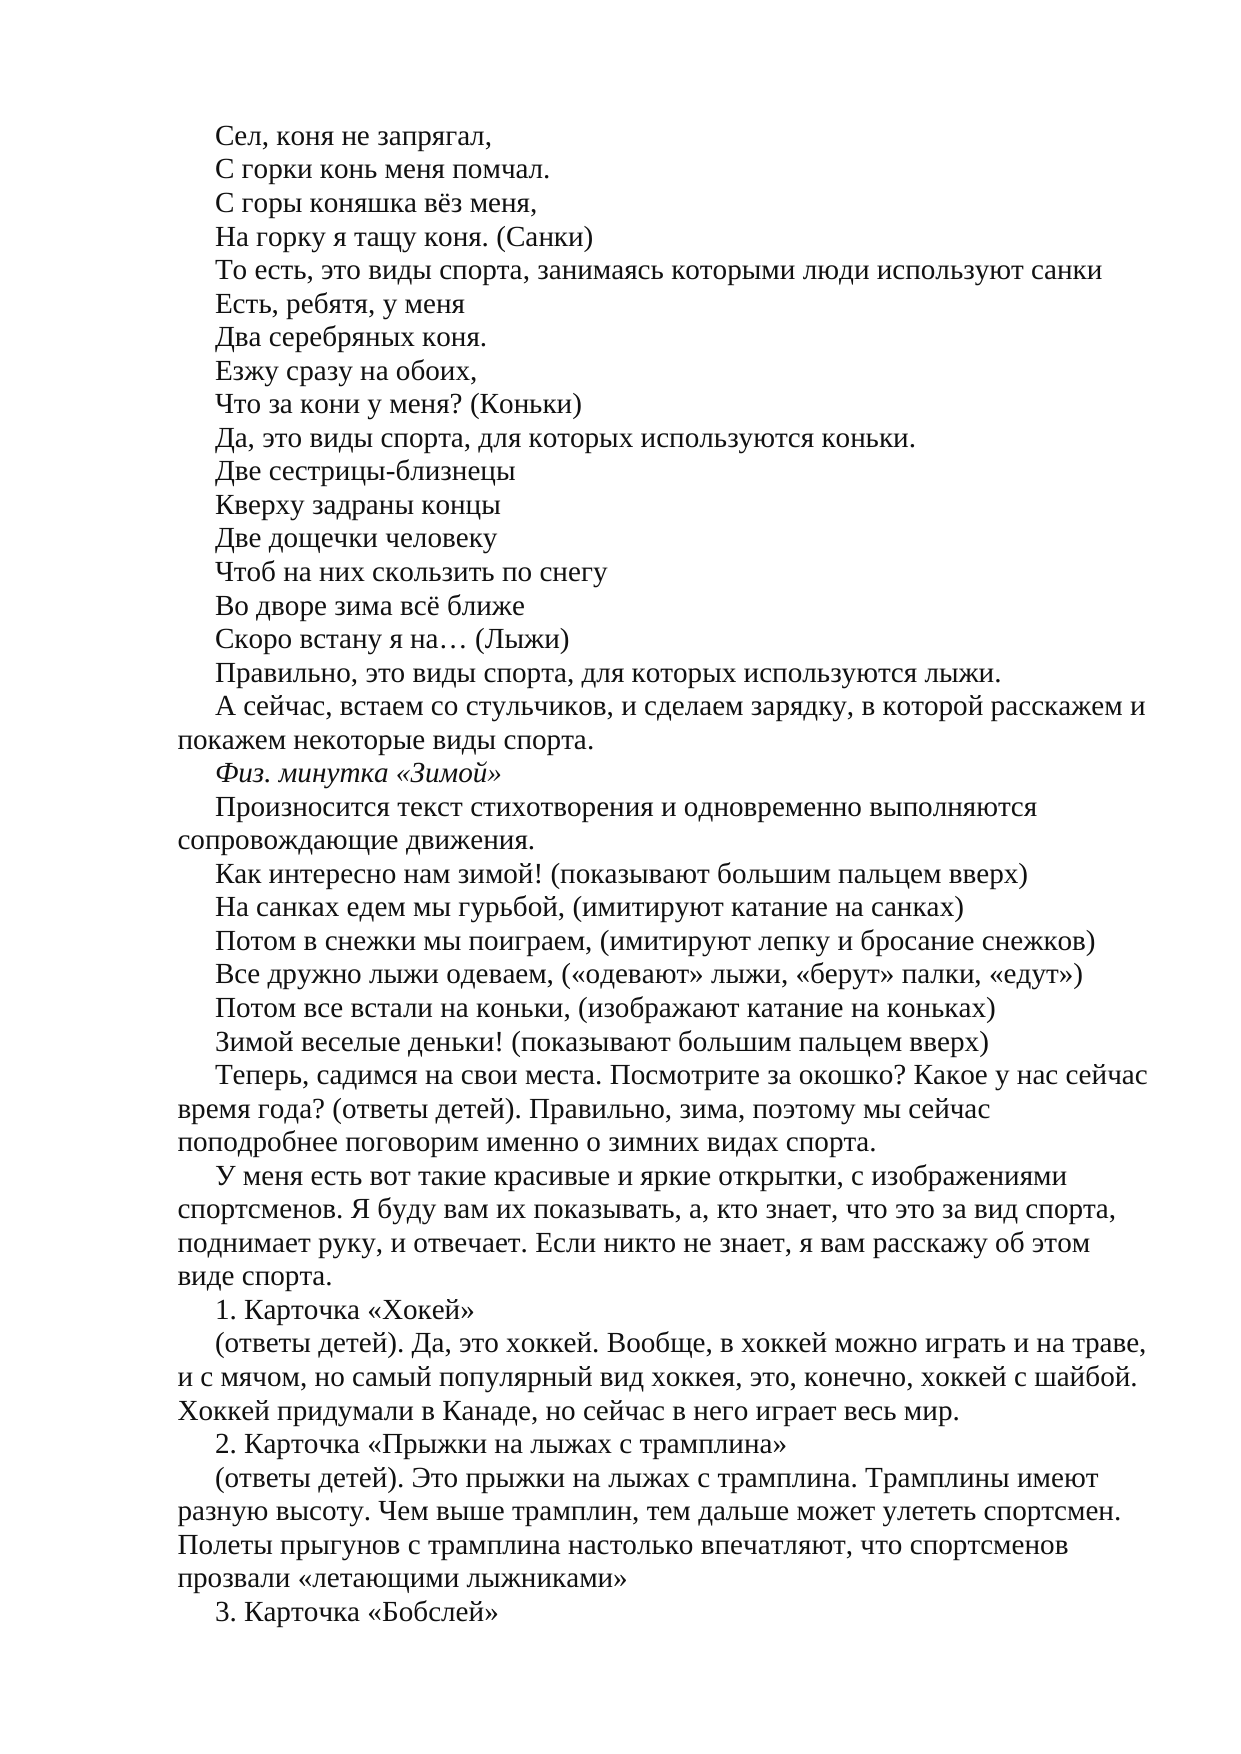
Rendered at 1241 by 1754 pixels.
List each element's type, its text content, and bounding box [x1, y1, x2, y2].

text Теперь, садимся на свои места. Посмотрите за окошко? Какое у нас сейчас время года? (ответы детей). Правильно, зима, поэтому мы сейчас поподробнее поговорим именно о зимних видах спорта. [177, 1057, 1152, 1158]
text Физ. минутка «Зимой» [177, 755, 1152, 789]
text Как интересно нам зимой! (показывают большим пальцем вверх) [177, 856, 1152, 889]
text Сел, коня не запрягал, [177, 118, 1152, 152]
text 1. Карточка «Хокей» [177, 1292, 1152, 1326]
text А сейчас, встаем со стульчиков, и сделаем зарядку, в которой расскажем и покажем некоторые виды спорта. [177, 688, 1152, 755]
text Две сестрицы-близнецы [177, 453, 1152, 487]
text 3. Карточка «Бобслей» [177, 1594, 1152, 1627]
text Произносится текст стихотворения и одновременно выполняются сопровождающие движения. [177, 789, 1152, 856]
text У меня есть вот такие красивые и яркие открытки, с изображениями спортсменов. Я буду вам их показывать, а, кто знает, что это за вид спорта, поднимает руку, и отвечает. Если никто не знает, я вам расскажу об этом виде спорта. [177, 1158, 1152, 1292]
text Правильно, это виды спорта, для которых используются лыжи. [177, 655, 1152, 688]
text Потом все встали на коньки, (изображают катание на коньках) [177, 990, 1152, 1024]
text Езжу сразу на обоих, [177, 353, 1152, 386]
text С горки конь меня помчал. [177, 152, 1152, 185]
text (ответы детей). Это прыжки на лыжах с трамплина. Трамплины имеют разную высоту. Чем выше трамплин, тем дальше может улететь спортсмен. Полеты прыгунов с трамплина настолько впечатляют, что спортсменов прозвали «летающими лыжниками» [177, 1460, 1152, 1594]
text То есть, это виды спорта, занимаясь которыми люди используют санки [177, 252, 1152, 286]
text Потом в снежки мы поиграем, (имитируют лепку и бросание снежков) [177, 923, 1152, 957]
text Два серебряных коня. [177, 319, 1152, 353]
text Да, это виды спорта, для которых используются коньки. [177, 420, 1152, 453]
text 2. Карточка «Прыжки на лыжах с трамплина» [177, 1426, 1152, 1460]
text Во дворе зима всё ближе [177, 588, 1152, 621]
text Чтоб на них скользить по снегу [177, 554, 1152, 588]
text Зимой веселые деньки! (показывают большим пальцем вверх) [177, 1024, 1152, 1057]
text Что за кони у меня? (Коньки) [177, 386, 1152, 420]
text С горы коняшка вёз меня, [177, 185, 1152, 219]
text На санках едем мы гурьбой, (имитируют катание на санках) [177, 889, 1152, 923]
text Есть, ребятя, у меня [177, 286, 1152, 319]
text Кверху задраны концы [177, 487, 1152, 521]
text Две дощечки человеку [177, 521, 1152, 554]
text На горку я тащу коня. (Санки) [177, 219, 1152, 252]
text (ответы детей). Да, это хоккей. Вообще, в хоккей можно играть и на траве, и с мячом, но самый популярный вид хоккея, это, конечно, хоккей с шайбой. Хоккей придумали в Канаде, но сейчас в него играет весь мир. [177, 1326, 1152, 1426]
text Скоро встану я на… (Лыжи) [177, 621, 1152, 655]
text Все дружно лыжи одеваем, («одевают» лыжи, «берут» палки, «едут») [177, 957, 1152, 990]
